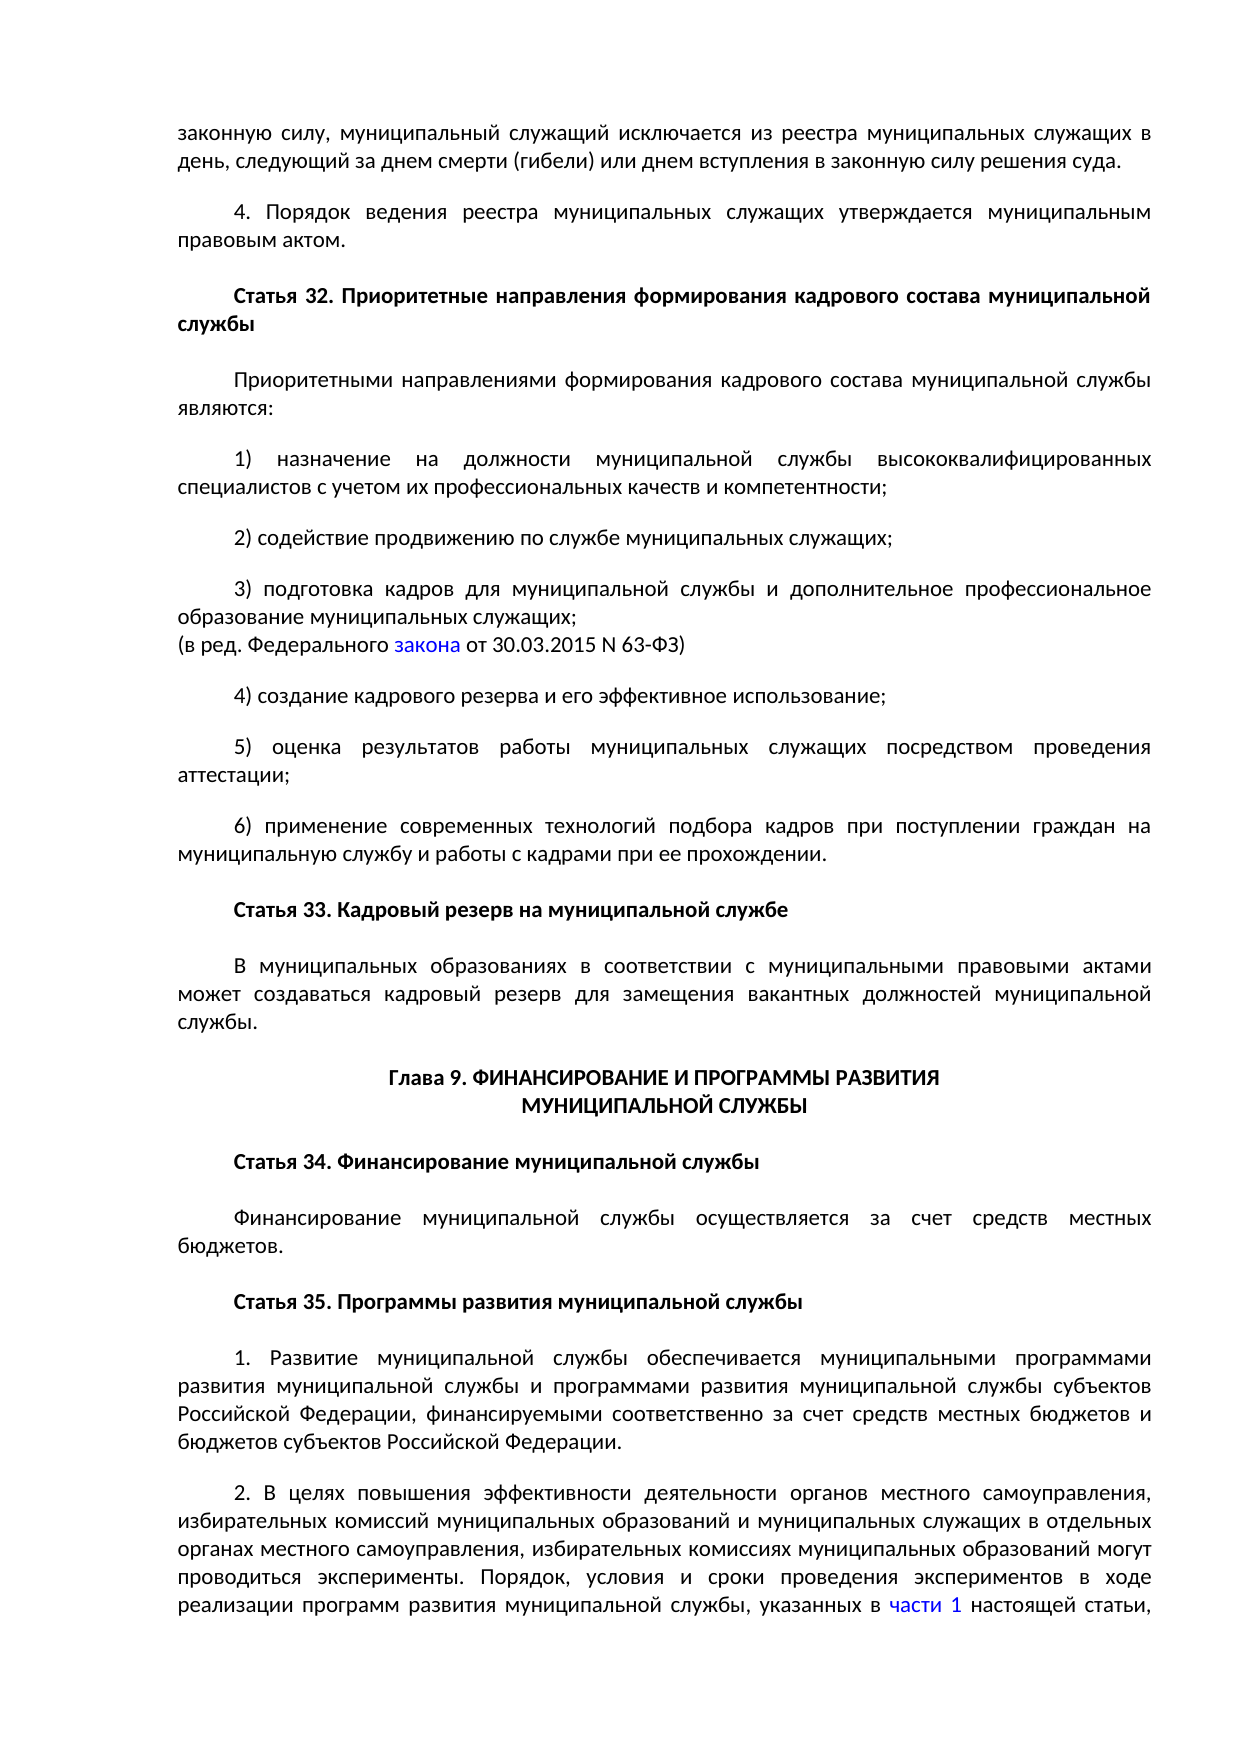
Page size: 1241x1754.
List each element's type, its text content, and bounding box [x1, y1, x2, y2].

text 4) создание кадрового резерва и его эффективное использование; [177, 681, 1152, 709]
text (в ред. Федерального закона от 30.03.2015 N 63-ФЗ) [177, 630, 1152, 658]
title Статья 33. Кадровый резерв на муниципальной службе [177, 895, 1152, 923]
text 1. Развитие муниципальной службы обеспечивается муниципальными программами развития муниципальной службы и программами развития муниципальной службы субъектов Российской Федерации, финансируемыми соответственно за счет средств местных бюджетов и бюджетов субъектов Российской Федерации. [177, 1343, 1152, 1455]
text Финансирование муниципальной службы осуществляется за счет средств местных бюджетов. [177, 1203, 1152, 1259]
text 6) применение современных технологий подбора кадров при поступлении граждан на муниципальную службу и работы с кадрами при ее прохождении. [177, 811, 1152, 867]
text 5) оценка результатов работы муниципальных служащих посредством проведения аттестации; [177, 732, 1152, 788]
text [177, 118, 1152, 174]
text 2) содействие продвижению по службе муниципальных служащих; [177, 523, 1152, 551]
text Приоритетными направлениями формирования кадрового состава муниципальной службы являются: [177, 365, 1152, 421]
title Глава 9. ФИНАНСИРОВАНИЕ И ПРОГРАММЫ РАЗВИТИЯ [177, 1063, 1152, 1091]
title Статья 32. Приоритетные направления формирования кадрового состава муниципальной службы [177, 281, 1152, 337]
title МУНИЦИПАЛЬНОЙ СЛУЖБЫ [177, 1091, 1152, 1119]
text В муниципальных образованиях в соответствии с муниципальными правовыми актами может создаваться кадровый резерв для замещения вакантных должностей муниципальной службы. [177, 951, 1152, 1035]
title Статья 35. Программы развития муниципальной службы [177, 1287, 1152, 1315]
text 4. Порядок ведения реестра муниципальных служащих утверждается муниципальным правовым актом. [177, 197, 1152, 253]
text 3) подготовка кадров для муниципальной службы и дополнительное профессиональное образование муниципальных служащих; [177, 574, 1152, 630]
title Статья 34. Финансирование муниципальной службы [177, 1147, 1152, 1175]
text 1) назначение на должности муниципальной службы высококвалифицированных специалистов с учетом их профессиональных качеств и компетентности; [177, 444, 1152, 500]
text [177, 1478, 1152, 1618]
